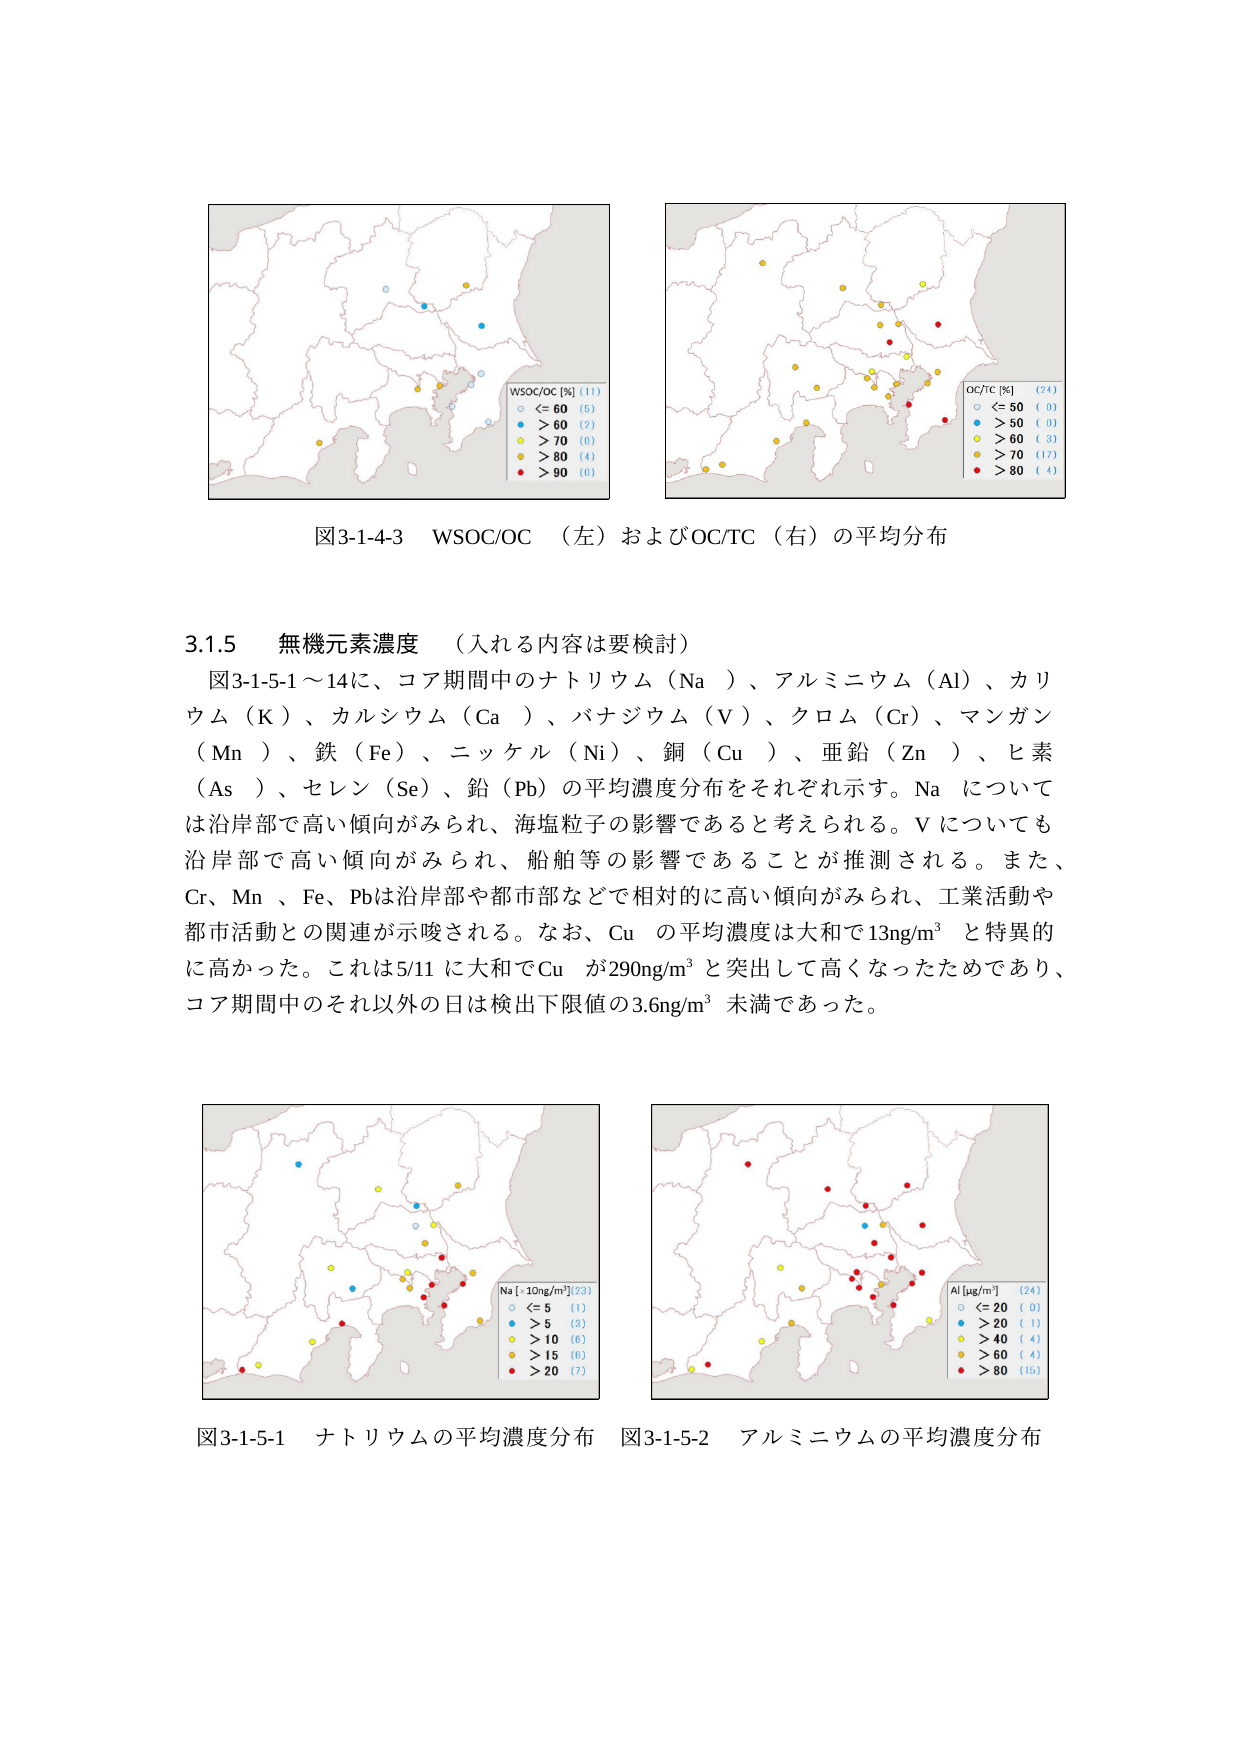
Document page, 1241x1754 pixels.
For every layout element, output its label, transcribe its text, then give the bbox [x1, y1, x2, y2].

text 図3-1-5-1 ナトリウムの平均濃度分布 図3-1-5-2 アルミニウムの平均濃度分布 [184, 1418, 1056, 1454]
text 図3-1-4-3 WSOC/OC（左）およびOC/TC（右）の平均分布 [185, 517, 1056, 553]
text 図3-1-5-1～14に、コア期間中のナトリウム（Na）、アルミニウム（Al）、カリウム（K）、カルシウム（Ca）、バナジウム（V）、クロム（Cr）、マンガン（Mn）、鉄（Fe）、ニッケル（Ni）、銅（Cu）、亜鉛（Zn）、ヒ素（As）、セレン（Se）、鉛（Pb）の平均濃度分布をそれぞれ示す。Naについては沿岸部で高い傾向がみられ、海塩粒子の影響であると考えられる。Vについても沿岸部で高い傾向がみられ、船舶等の影響であることが推測される。また、Cr、Mn、Fe、Pbは沿岸部や都市部などで相対的に高い傾向がみられ、工業活動や都市活動との関連が示唆される。なお、Cuの平均濃度は大和で13ng/m3と特異的に高かった。これは5/11に大和でCu が290ng/m3と突出して高くなったためであり、コア期間中のそれ以外の日は検出下限値の3.6ng/m3未満であった。 [184, 661, 1056, 1021]
text 3.1.5 無機元素濃度 （入れる内容は要検討） [184, 625, 1056, 661]
picture [209, 205, 609, 499]
picture [652, 1105, 1048, 1399]
picture [666, 204, 1065, 498]
picture [203, 1105, 599, 1399]
